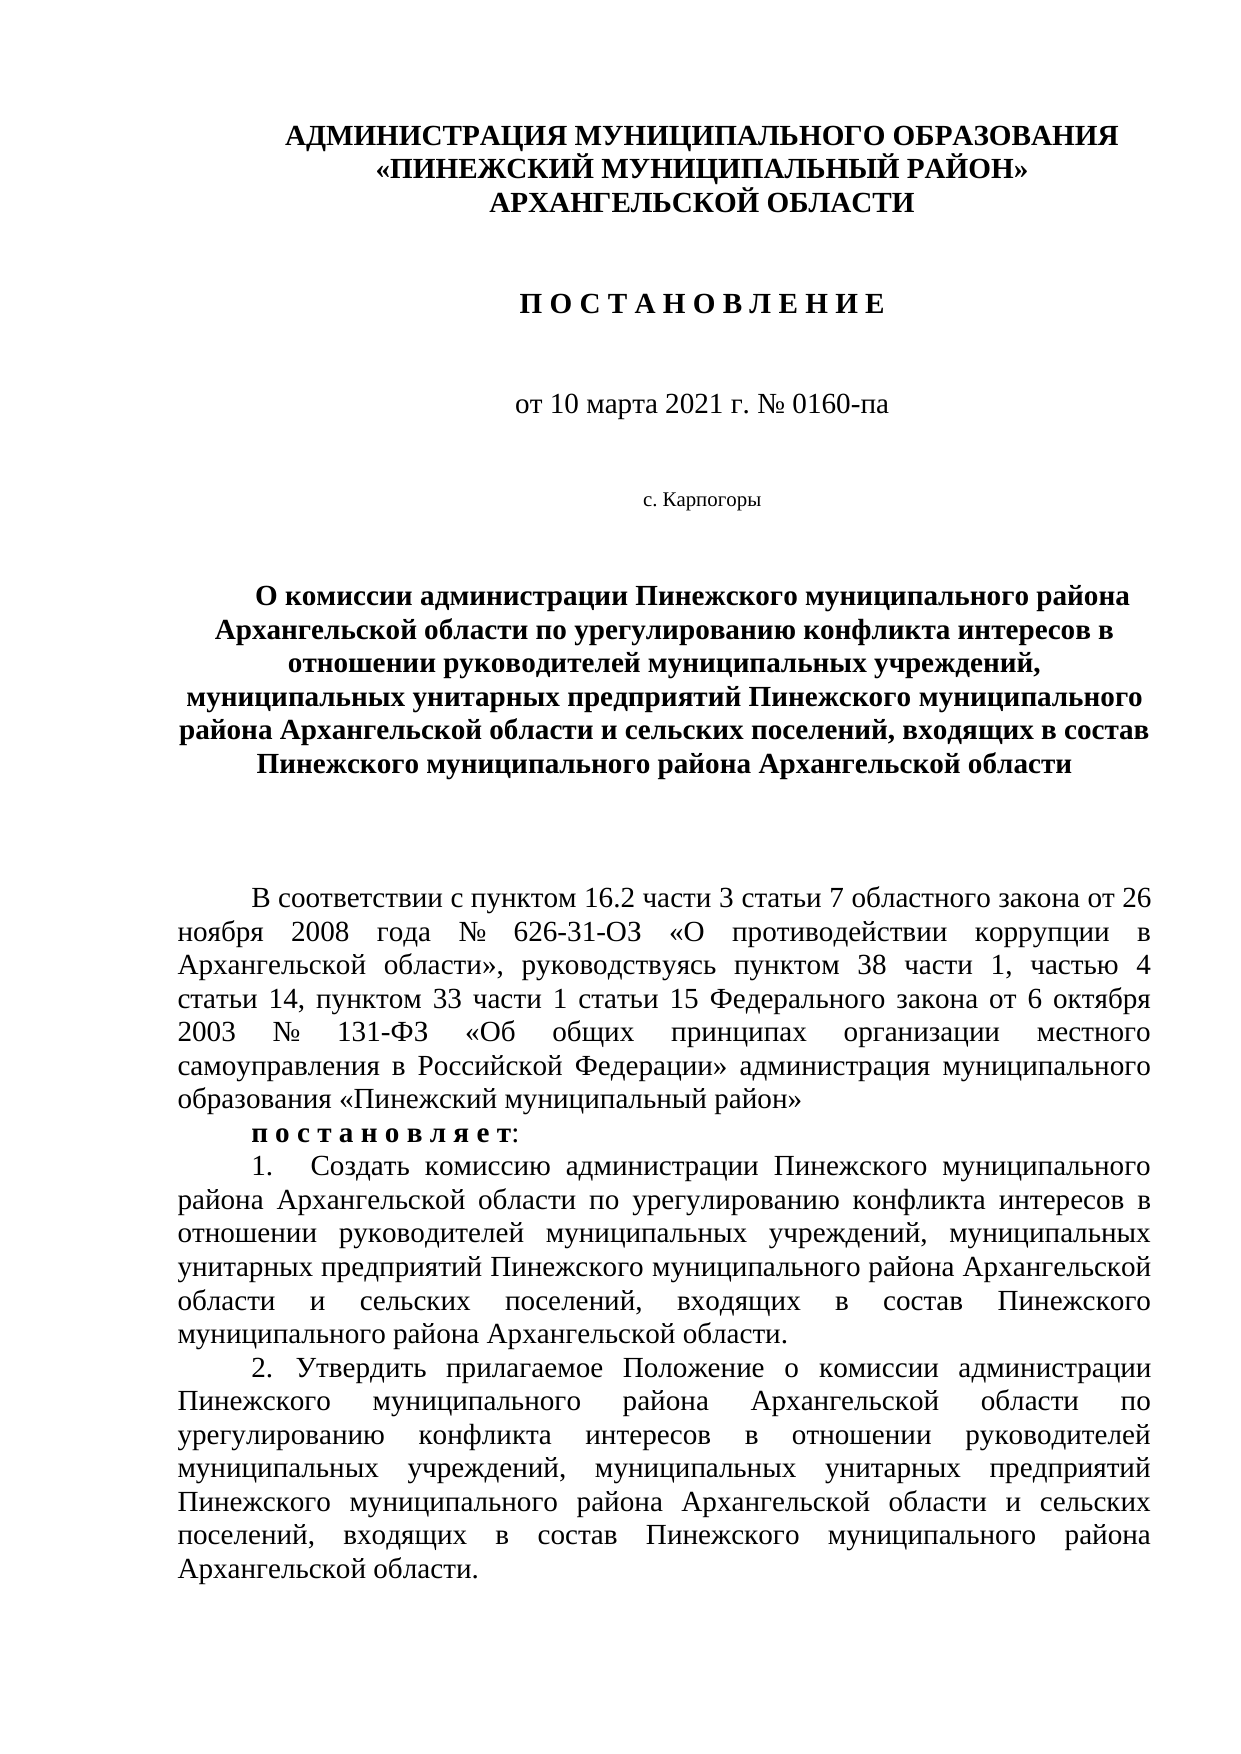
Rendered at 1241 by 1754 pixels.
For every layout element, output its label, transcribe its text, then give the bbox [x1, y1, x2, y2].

list Создать комиссию администрации Пинежского муниципального района Архангельской области по урегулированию конфликта интересов в отношении руководителей муниципальных учреждений, муниципальных унитарных предприятий Пинежского муниципального района Архангельской области и сельских поселений, входящих в состав Пинежского муниципального района Архангельской области. [177, 1148, 1152, 1350]
text от 10 марта 2021 г. № 0160-па [177, 386, 1152, 420]
text с. Карпогоры [177, 487, 1152, 511]
text п о с т а н о в л я е т: [177, 1115, 1152, 1148]
text «ПИНЕЖСКИЙ МУНИЦИПАЛЬНЫЙ РАЙОН» [177, 152, 1152, 185]
text В соответствии с пунктом 16.2 части 3 статьи 7 областного закона от 26 ноября 2008 года № 626-31-ОЗ «О противодействии коррупции в Архангельской области», руководствуясь пунктом 38 части 1, частью 4 статьи 14, пунктом 33 части 1 статьи 15 Федерального закона от 6 октября 2003 № 131-ФЗ «Об общих принципах организации местного самоуправления в Российской Федерации» администрация муниципального образования «Пинежский муниципальный район» [177, 880, 1152, 1115]
text АРХАНГЕЛЬСКОЙ ОБЛАСТИ [177, 185, 1152, 219]
text О комиссии администрации Пинежского муниципального района Архангельской области по урегулированию конфликта интересов в отношении руководителей муниципальных учреждений, муниципальных унитарных предприятий Пинежского муниципального района Архангельской области и сельских поселений, входящих в состав Пинежского муниципального района Архангельской области [177, 578, 1152, 779]
text П О С Т А Н О В Л Е Н И Е [177, 286, 1152, 319]
list Утвердить прилагаемое Положение о комиссии администрации Пинежского муниципального района Архангельской области по урегулированию конфликта интересов в отношении руководителей муниципальных учреждений, муниципальных унитарных предприятий Пинежского муниципального района Архангельской области и сельских поселений, входящих в состав Пинежского муниципального района Архангельской области. [177, 1350, 1152, 1584]
title АДМИНИСТРАЦИЯ МУНИЦИПАЛЬНОГО ОБРАЗОВАНИЯ [177, 118, 1152, 152]
